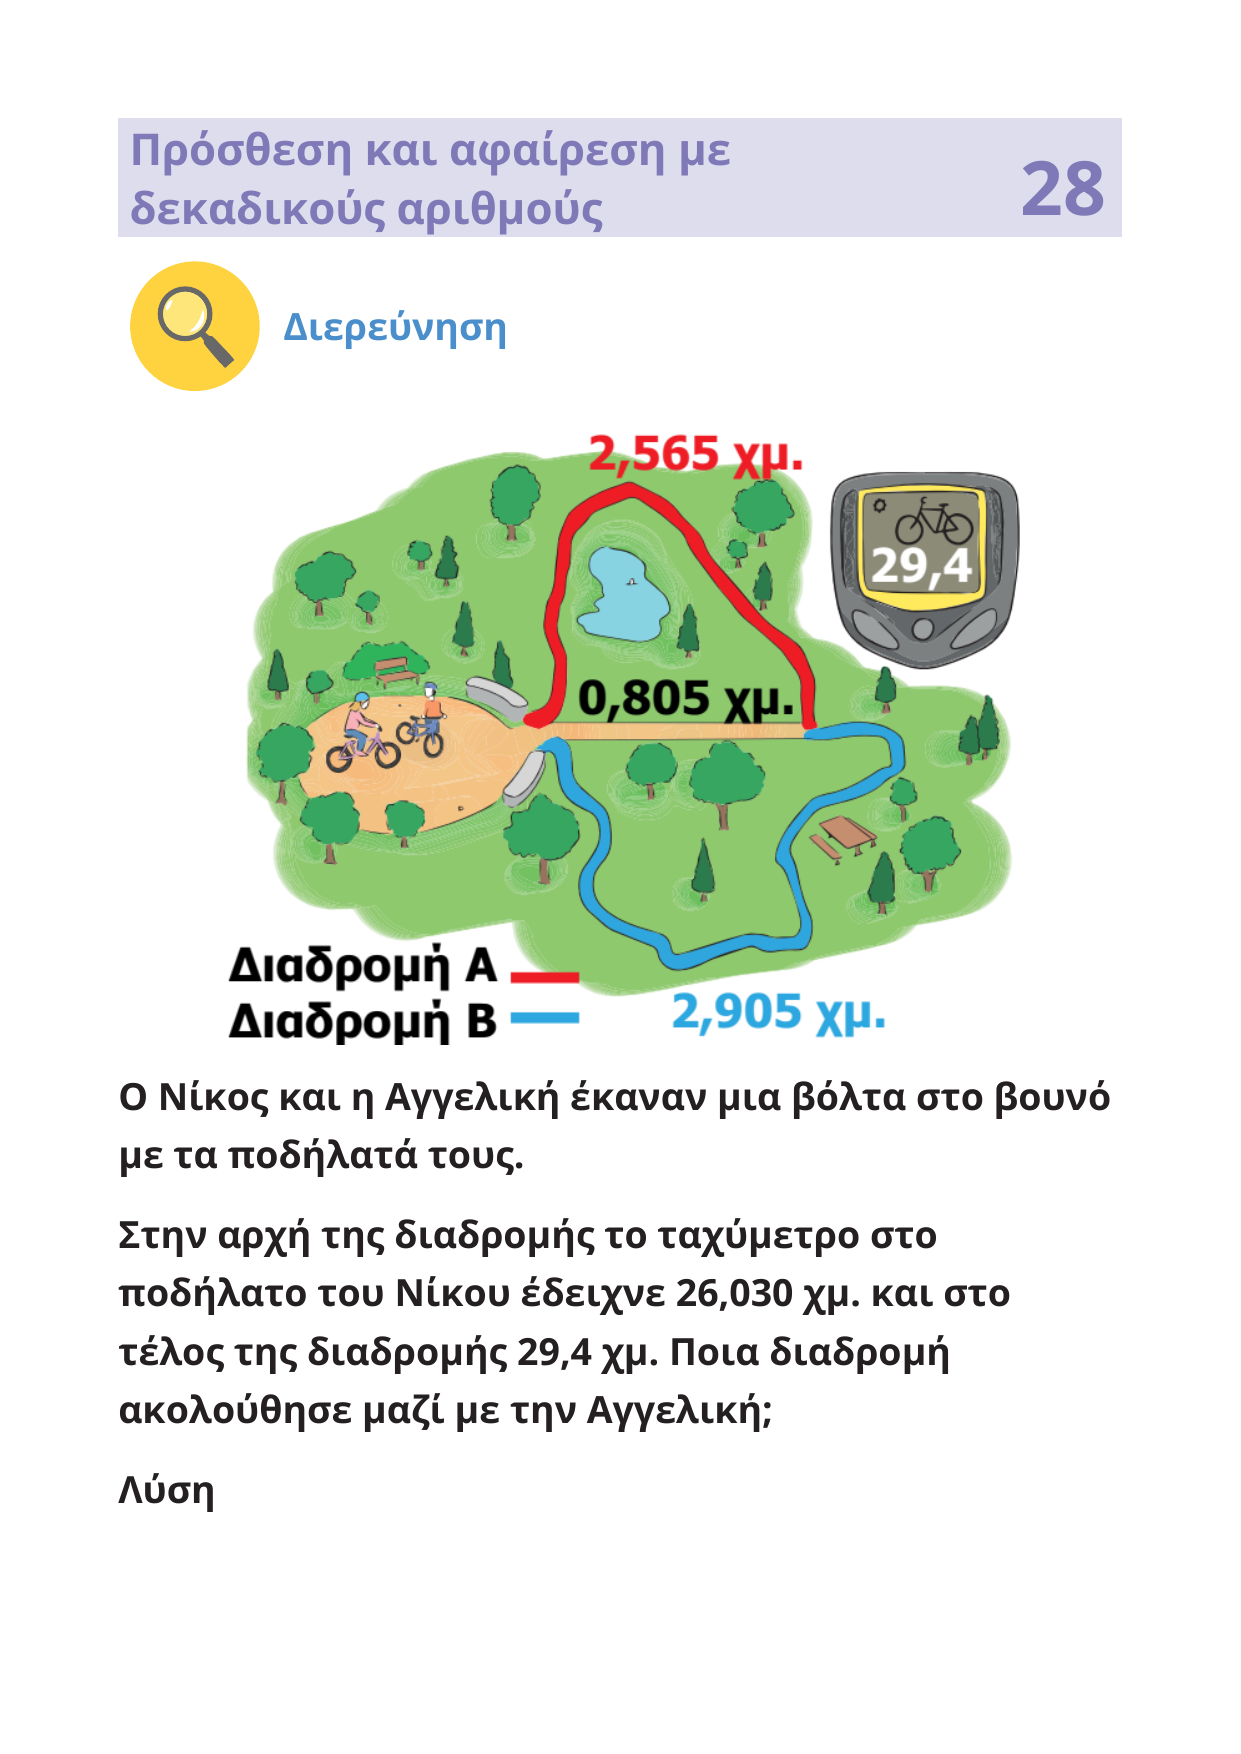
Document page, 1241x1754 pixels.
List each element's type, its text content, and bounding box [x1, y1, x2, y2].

text Ο Νίκος και η Αγγελική έκαναν μια βόλτα στο βουνό με τα ποδήλατά τους. [118, 1070, 1122, 1179]
table_header Διερεύνηση [272, 261, 1122, 391]
table_header [204, 261, 272, 391]
table_header [118, 261, 186, 391]
table_header Πρόσθεση και αφαίρεση με δεκαδικούς αριθμούς [118, 118, 1004, 237]
text Στην αρχή της διαδρομής το ταχύμετρο στο ποδήλατο του Νίκου έδειχνε 26,030 χμ. και στο τέλος της διαδρομής 29,4 χμ. Ποια διαδρομή ακολούθησε μαζί με την Αγγελική; [118, 1208, 1122, 1435]
text Λύση [118, 1463, 1122, 1514]
table_header 28 [1004, 118, 1122, 237]
picture [214, 431, 1026, 1045]
